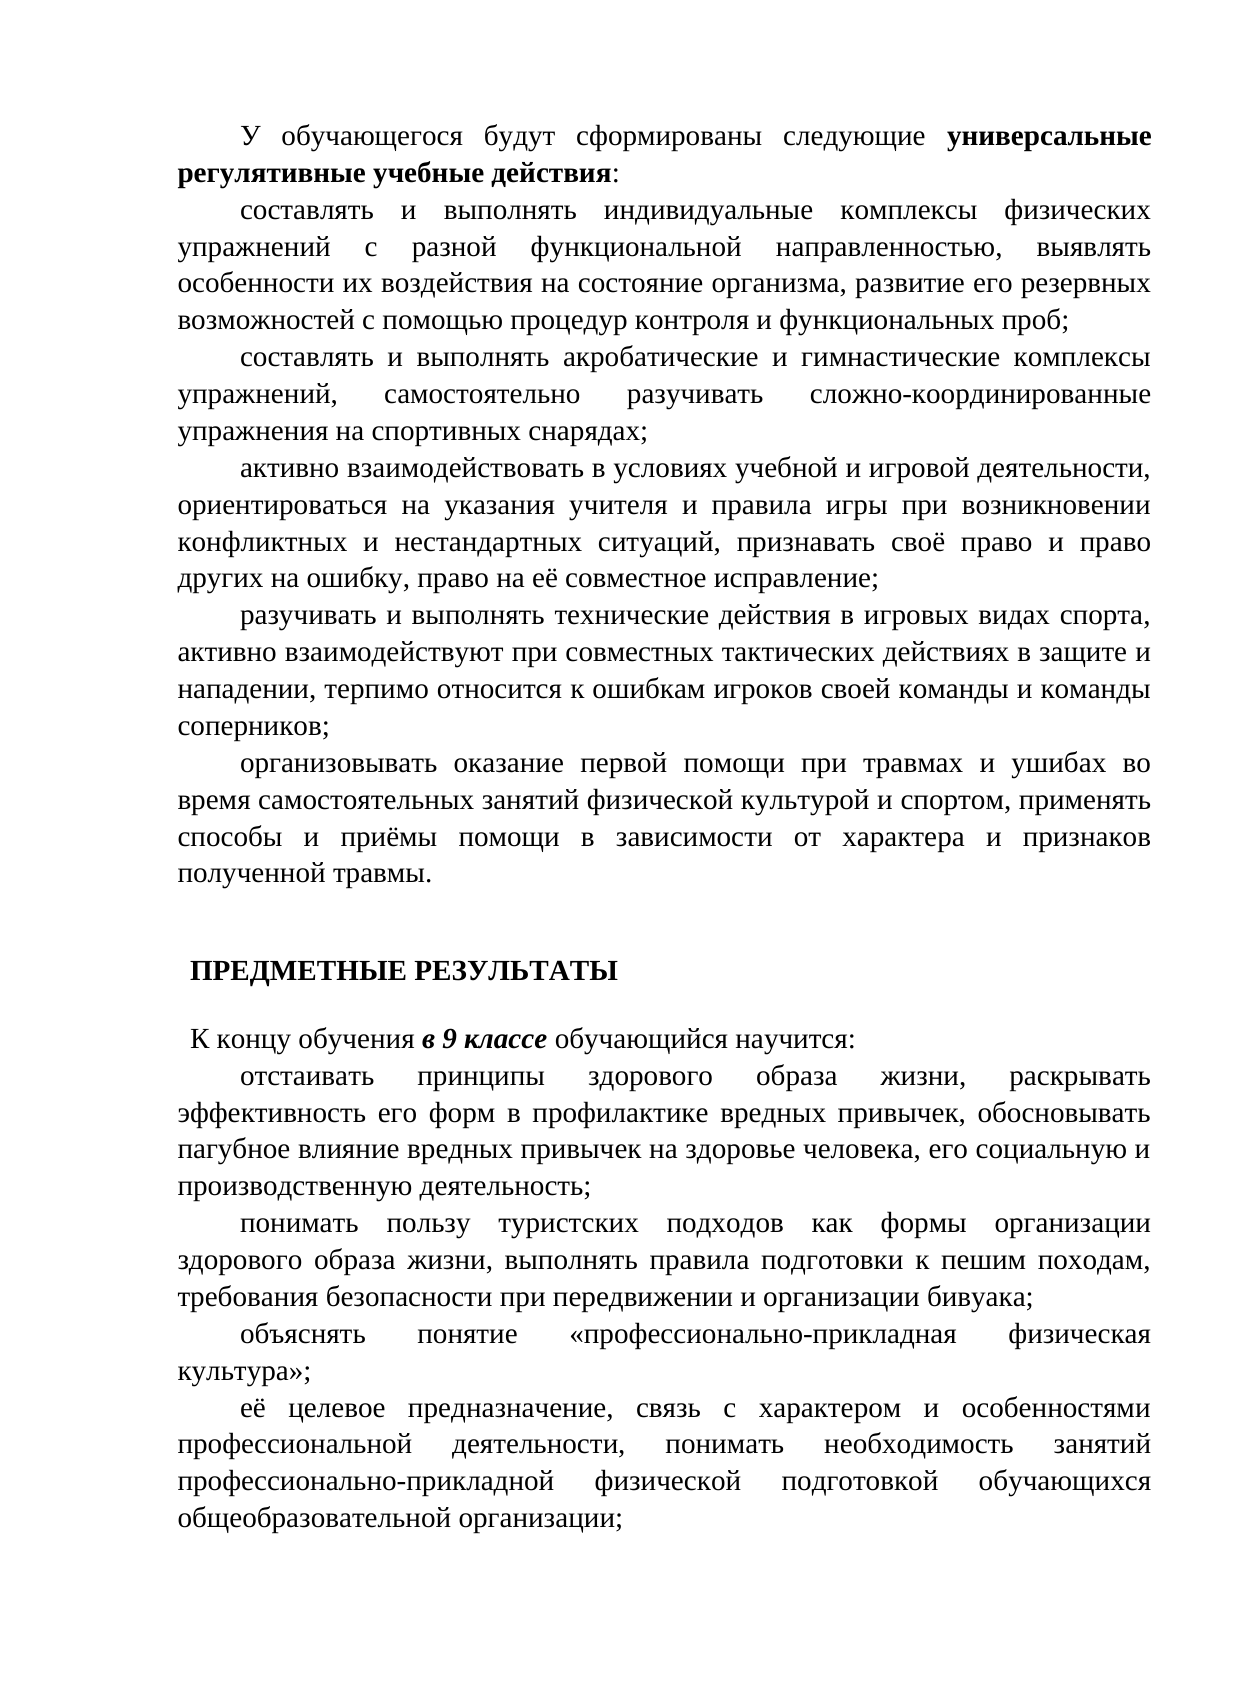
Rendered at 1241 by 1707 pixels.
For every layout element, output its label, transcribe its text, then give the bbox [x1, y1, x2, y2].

text составлять и выполнять акробатические и гимнастические комплексы упражнений, самостоятельно разучивать сложно-координированные упражнения на спортивных снарядах; [177, 339, 1152, 447]
text разучивать и выполнять технические действия в игровых видах спорта, активно взаимодействуют при совместных тактических действиях в защите и нападении, терпимо относится к ошибкам игроков своей команды и команды соперников; [177, 597, 1152, 742]
text понимать пользу туристских подходов как формы организации здорового образа жизни, выполнять правила подготовки к пешим походам, требования безопасности при передвижении и организации бивуака; [177, 1205, 1152, 1313]
text организовывать оказание первой помощи при травмах и ушибах во время самостоятельных занятий физической культурой и спортом, применять способы и приёмы помощи в зависимости от характера и признаков полученной травмы. [177, 745, 1152, 889]
text составлять и выполнять индивидуальные комплексы физических упражнений с разной функциональной направленностью, выявлять особенности их воздействия на состояние организма, развитие его резервных возможностей с помощью процедур контроля и функциональных проб; [177, 192, 1152, 336]
text У обучающегося будут сформированы следующие универсальные регулятивные учебные действия: [177, 118, 1152, 188]
text активно взаимодействовать в условиях учебной и игровой деятельности, ориентироваться на указания учителя и правила игры при возникновении конфликтных и нестандартных ситуаций, признавать своё право и право других на ошибку, право на её совместное исправление; [177, 450, 1152, 594]
text объяснять понятие «профессионально-прикладная физическая культура»; [177, 1316, 1152, 1386]
text отстаивать принципы здорового образа жизни, раскрывать эффективность его форм в профилактике вредных привычек, обосновывать пагубное влияние вредных привычек на здоровье человека, его социальную и производственную деятельность; [177, 1058, 1152, 1202]
text К концу обучения в 9 классе обучающийся научится: [190, 1021, 1152, 1054]
text её целевое предназначение, связь с характером и особенностями профессиональной деятельности, понимать необходимость занятий профессионально-прикладной физической подготовкой обучающихся общеобразовательной организации; [177, 1390, 1152, 1534]
text ПРЕДМЕТНЫЕ РЕЗУЛЬТАТЫ [190, 953, 1152, 987]
